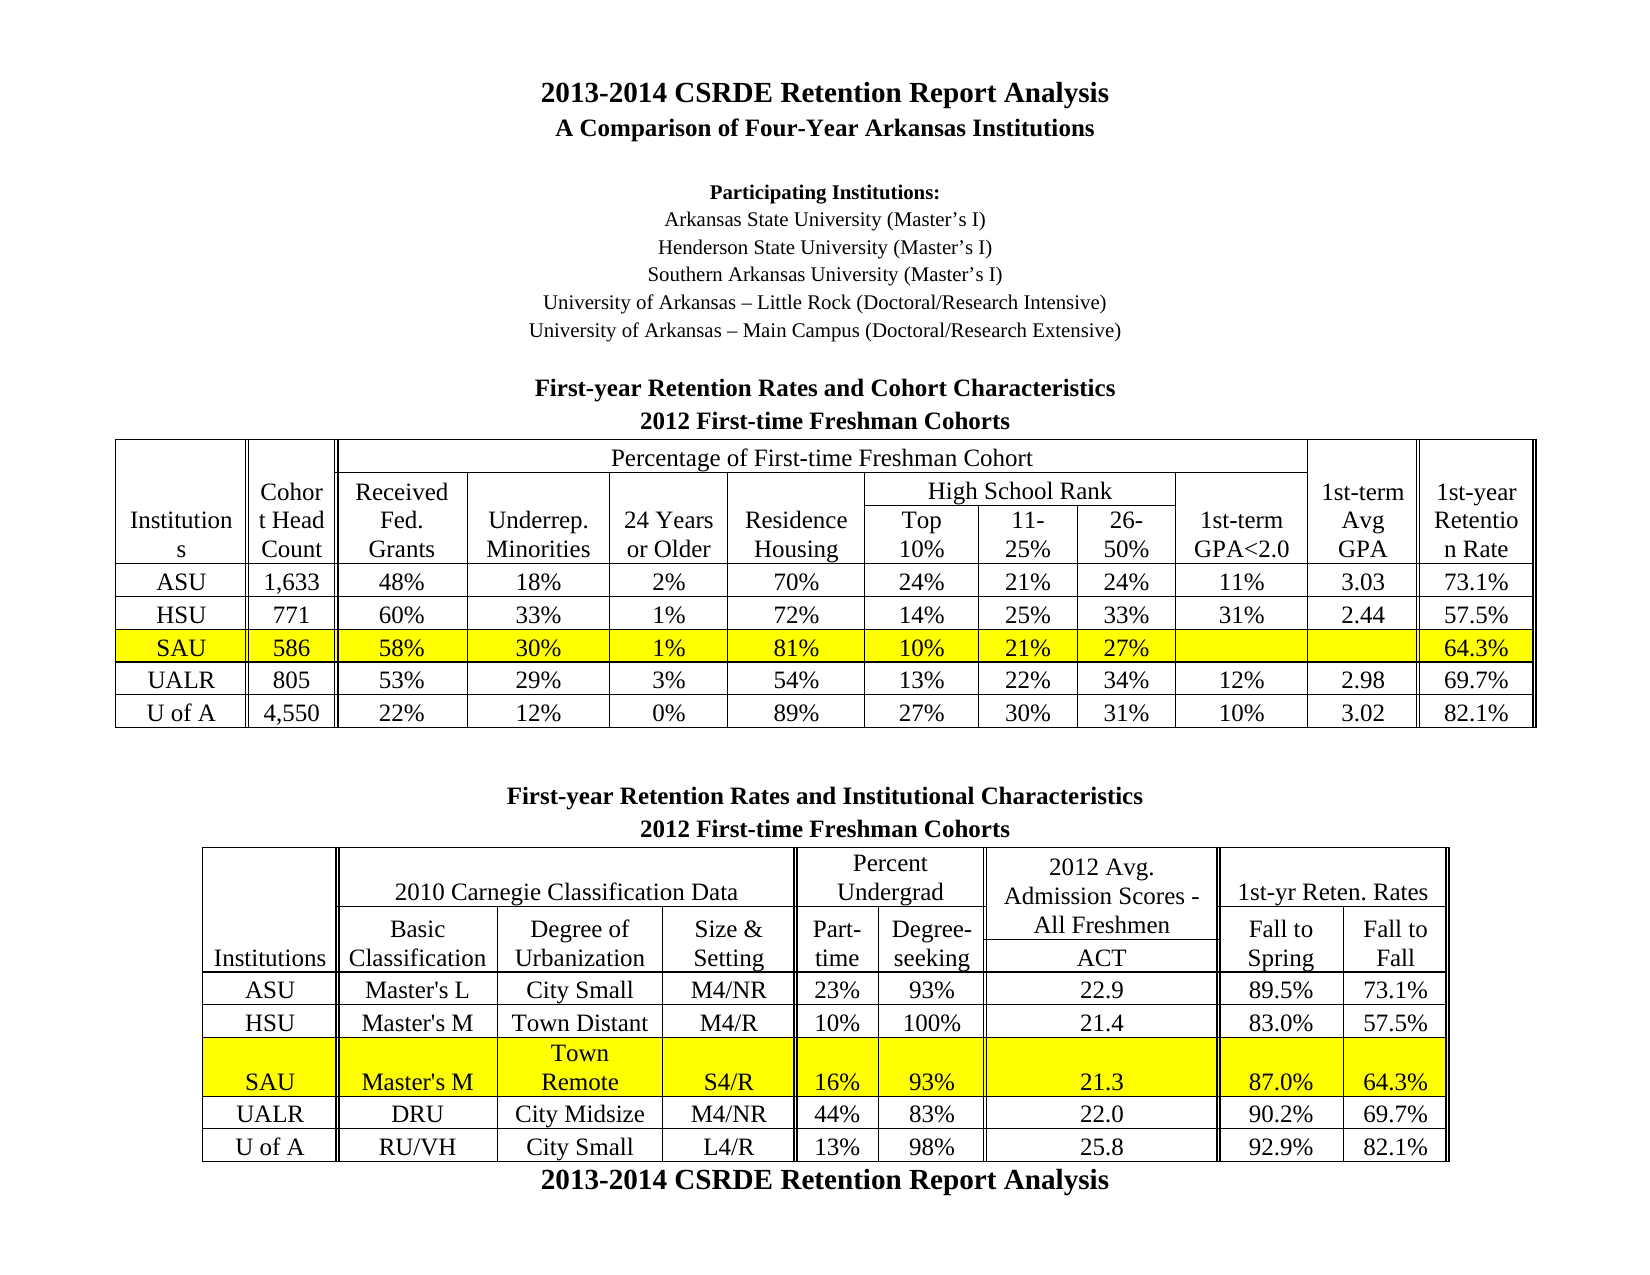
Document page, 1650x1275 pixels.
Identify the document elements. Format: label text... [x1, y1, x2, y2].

table_cell 31% [1078, 695, 1175, 727]
table_cell Master's L [340, 973, 497, 1004]
table_cell 44% [798, 1097, 878, 1128]
table_cell M4/NR [663, 1097, 793, 1128]
table_cell 13% [865, 663, 978, 694]
table_cell 58% [339, 630, 467, 661]
table_cell 92.9% [1221, 1129, 1343, 1161]
table_cell Residence Housing [728, 473, 864, 563]
table_cell 70% [728, 564, 864, 596]
table_cell UALR [203, 1097, 335, 1128]
table_cell Fall to Spring [1221, 907, 1343, 971]
table_cell 57.5% [1420, 597, 1532, 629]
text University of Arkansas – Main Campus (Doctoral/Research Extensive) [75, 318, 1575, 342]
table_cell Size & Setting [663, 907, 793, 971]
table_cell HSU [116, 597, 245, 629]
text Henderson State University (Master’s I) [75, 235, 1575, 259]
table_cell ASU [203, 973, 335, 1004]
table_cell 11% [1176, 564, 1307, 596]
table_cell [1308, 630, 1416, 661]
text 2013-2014 CSRDE Retention Report Analysis [75, 1162, 1575, 1196]
text Southern Arkansas University (Master’s I) [75, 262, 1575, 286]
table_cell 34% [1078, 663, 1175, 694]
table_cell 771 [249, 597, 334, 629]
table_cell 3.02 [1308, 695, 1416, 727]
table_cell 22% [339, 695, 467, 727]
table_header Institutions [116, 440, 245, 563]
text First-year Retention Rates and Cohort Characteristics [75, 373, 1575, 402]
table_header 1st-year Retention Rate [1420, 440, 1532, 563]
table_cell 16% [798, 1038, 878, 1096]
table_cell 1,633 [249, 564, 334, 596]
table_cell HSU [203, 1005, 335, 1037]
table_cell 98% [879, 1129, 983, 1161]
table_cell RU/VH [340, 1129, 497, 1161]
table_header Percentage of First-time Freshman Cohort [339, 440, 1307, 472]
table_cell S4/R [663, 1038, 793, 1096]
table_cell 90.2% [1221, 1097, 1343, 1128]
table_cell SAU [203, 1038, 335, 1096]
table_cell City Small [498, 1129, 662, 1161]
table_cell 100% [879, 1005, 983, 1037]
table_cell 87.0% [1221, 1038, 1343, 1096]
table_cell 23% [798, 973, 878, 1004]
table_cell 1% [610, 630, 727, 661]
table_cell 82.1% [1420, 695, 1532, 727]
table_cell 64.3% [1420, 630, 1532, 661]
table_cell 13% [798, 1129, 878, 1161]
table_cell 24% [865, 564, 978, 596]
text 2013-2014 CSRDE Retention Report Analysis [75, 75, 1575, 108]
table_cell 21% [979, 630, 1077, 661]
table_header 2010 Carnegie Classification Data [340, 848, 793, 906]
table_cell Received Fed. Grants [339, 473, 467, 563]
text Arkansas State University (Master’s I) [75, 207, 1575, 231]
table_cell 10% [865, 630, 978, 661]
text University of Arkansas – Little Rock (Doctoral/Research Intensive) [75, 290, 1575, 314]
table_cell Town Remote [498, 1038, 662, 1096]
table_cell DRU [340, 1097, 497, 1128]
table_cell 81% [728, 630, 864, 661]
table_header 1st-term Avg GPA [1308, 440, 1416, 563]
table_cell 22.9 [987, 973, 1216, 1004]
table_cell Basic Classification [340, 907, 497, 971]
text 2012 First-time Freshman Cohorts [75, 406, 1575, 434]
table_cell 3% [610, 663, 727, 694]
table_cell [1176, 630, 1307, 661]
table_header Institutions [203, 848, 335, 971]
table_cell 54% [728, 663, 864, 694]
table_cell 4,550 [249, 695, 334, 727]
table_cell Top 10% [865, 506, 978, 563]
table_cell 89.5% [1221, 973, 1343, 1004]
table_cell ACT [987, 940, 1216, 971]
table_cell 27% [1078, 630, 1175, 661]
table_cell 21.4 [987, 1005, 1216, 1037]
table_cell 27% [865, 695, 978, 727]
table_header 1st-yr Reten. Rates [1221, 848, 1445, 906]
table_cell 48% [339, 564, 467, 596]
table_cell 12% [468, 695, 609, 727]
table_cell 21% [979, 564, 1077, 596]
table_cell 0% [610, 695, 727, 727]
table_cell 1% [610, 597, 727, 629]
table_cell 73.1% [1420, 564, 1532, 596]
table_header Cohort Head Count [249, 440, 334, 563]
table_cell 30% [979, 695, 1077, 727]
table_cell 1st-term GPA<2.0 [1176, 473, 1307, 563]
table_cell 57.5% [1344, 1005, 1445, 1037]
table_cell 60% [339, 597, 467, 629]
table_cell 31% [1176, 597, 1307, 629]
table_cell 586 [249, 630, 334, 661]
table_cell Master's M [340, 1005, 497, 1037]
table_cell 89% [728, 695, 864, 727]
table_cell 29% [468, 663, 609, 694]
table_cell 33% [468, 597, 609, 629]
table_cell 26-50% [1078, 506, 1175, 563]
table_cell Master's M [340, 1038, 497, 1096]
table_cell 2.98 [1308, 663, 1416, 694]
text A Comparison of Four-Year Arkansas Institutions [75, 113, 1575, 142]
table_header Percent Undergrad [798, 848, 983, 906]
table_cell Underrep. Minorities [468, 473, 609, 563]
table_header 2012 Avg. Admission Scores - All Freshmen [987, 848, 1216, 938]
table_cell 805 [249, 663, 334, 694]
table_cell 83% [879, 1097, 983, 1128]
table_cell 22.0 [987, 1097, 1216, 1128]
text Participating Institutions: [75, 179, 1575, 204]
table_cell Degree of Urbanization [498, 907, 662, 971]
table_cell U of A [203, 1129, 335, 1161]
table_cell 14% [865, 597, 978, 629]
table_cell UALR [116, 663, 245, 694]
table_cell 3.03 [1308, 564, 1416, 596]
table_cell 93% [879, 1038, 983, 1096]
table_cell Part-time [798, 907, 878, 971]
table_cell 22% [979, 663, 1077, 694]
table_cell 25% [979, 597, 1077, 629]
table_cell 72% [728, 597, 864, 629]
table_cell Fall to Fall [1344, 907, 1445, 971]
table_cell 53% [339, 663, 467, 694]
table_cell 69.7% [1344, 1097, 1445, 1128]
table_cell 24% [1078, 564, 1175, 596]
table_cell 10% [1176, 695, 1307, 727]
table_cell City Small [498, 973, 662, 1004]
table_cell L4/R [663, 1129, 793, 1161]
table_cell 18% [468, 564, 609, 596]
table_cell SAU [116, 630, 245, 661]
table_cell 73.1% [1344, 973, 1445, 1004]
table_cell 83.0% [1221, 1005, 1343, 1037]
table_cell 2.44 [1308, 597, 1416, 629]
table_cell ASU [116, 564, 245, 596]
table_cell 25.8 [987, 1129, 1216, 1161]
text 2012 First-time Freshman Cohorts [75, 814, 1575, 843]
text First-year Retention Rates and Institutional Characteristics [75, 781, 1575, 810]
table_cell 93% [879, 973, 983, 1004]
table_cell City Midsize [498, 1097, 662, 1128]
table_cell 24 Years or Older [610, 473, 727, 563]
table_cell 2% [610, 564, 727, 596]
table_cell 30% [468, 630, 609, 661]
table_cell Town Distant [498, 1005, 662, 1037]
table_cell 10% [798, 1005, 878, 1037]
table_cell 21.3 [987, 1038, 1216, 1096]
table_cell 69.7% [1420, 663, 1532, 694]
table_cell 12% [1176, 663, 1307, 694]
table_cell 33% [1078, 597, 1175, 629]
table_cell M4/NR [663, 973, 793, 1004]
table_cell M4/R [663, 1005, 793, 1037]
table_cell 11-25% [979, 506, 1077, 563]
table_cell Degree-seeking [879, 907, 983, 971]
table_cell U of A [116, 695, 245, 727]
table_cell 82.1% [1344, 1129, 1445, 1161]
table_cell 64.3% [1344, 1038, 1445, 1096]
table_cell High School Rank [865, 473, 1175, 504]
